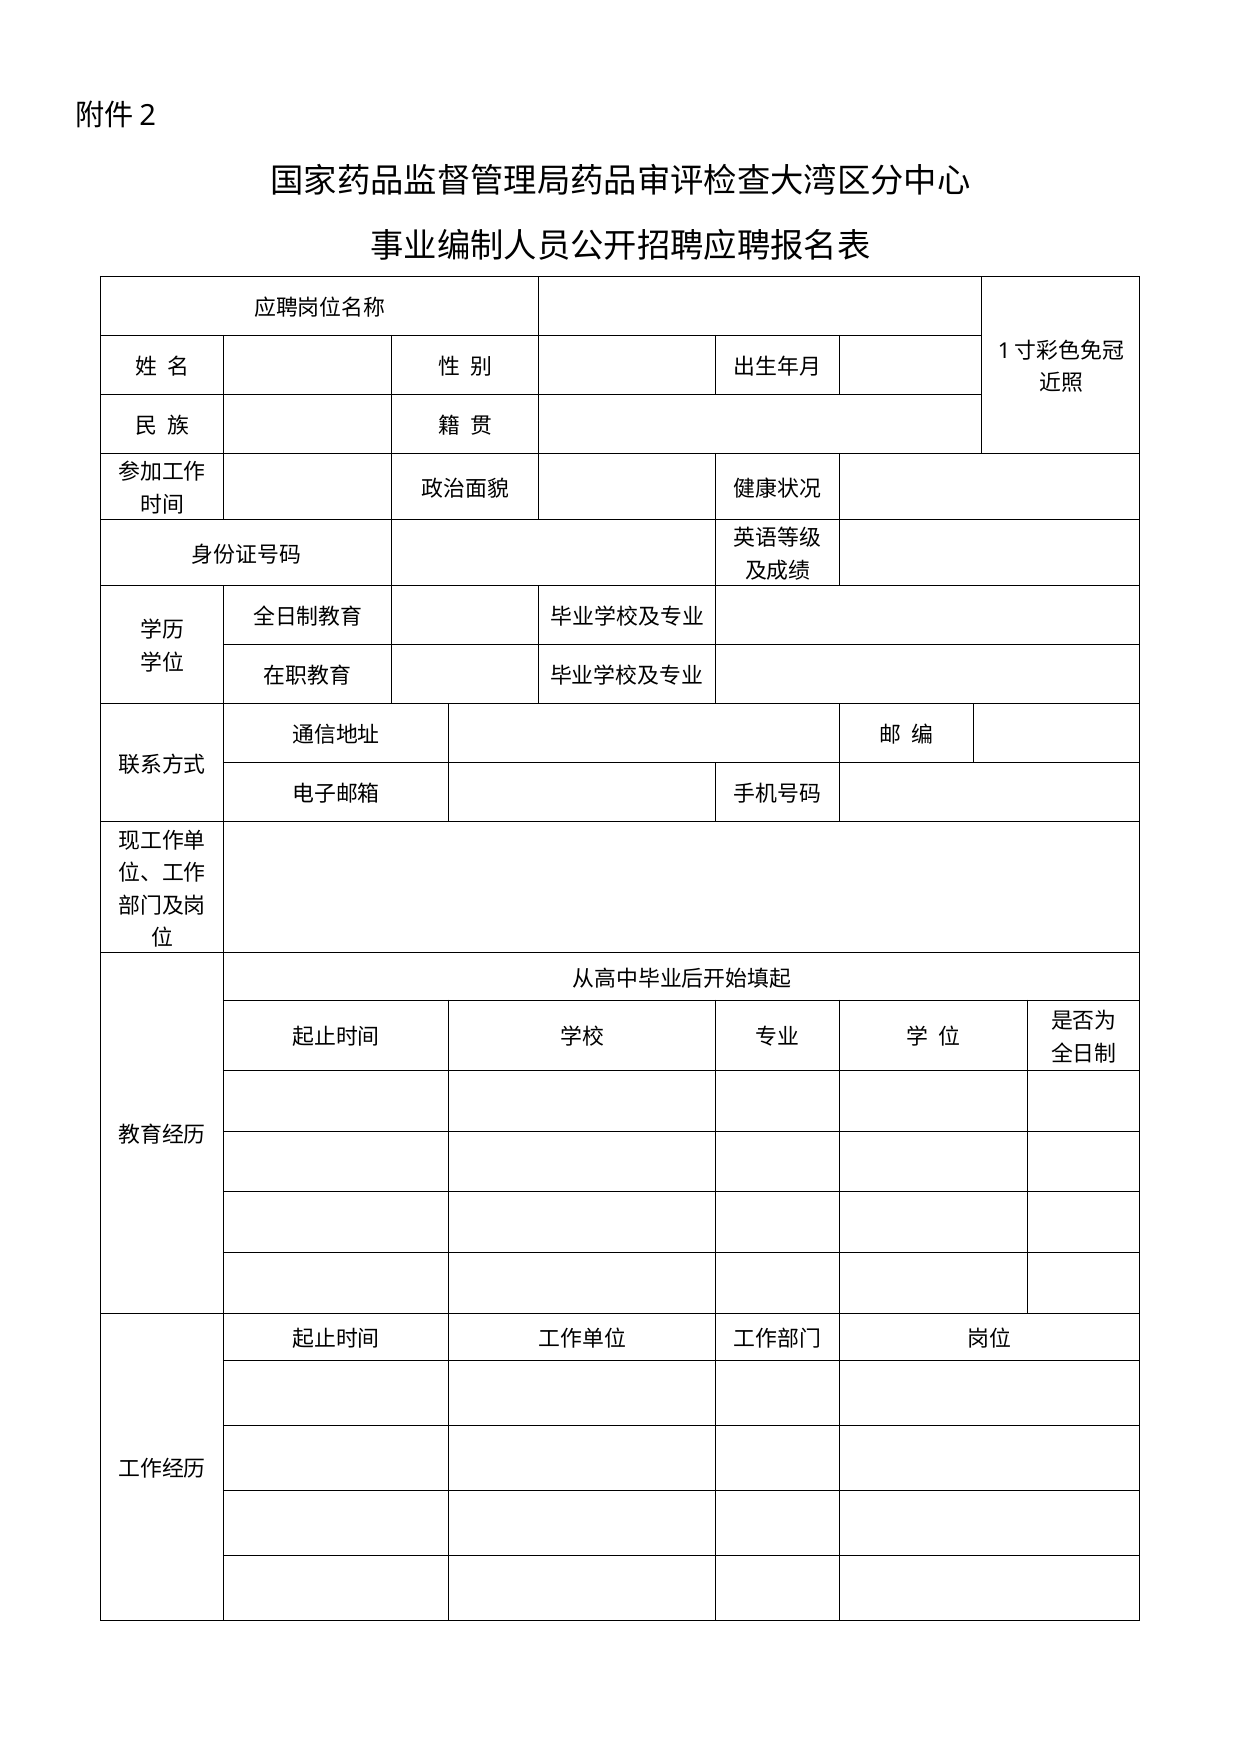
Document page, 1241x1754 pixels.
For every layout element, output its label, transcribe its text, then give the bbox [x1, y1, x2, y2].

table_cell [974, 704, 1139, 762]
table_cell 手机号码 [716, 763, 839, 821]
table_cell [1028, 1253, 1139, 1312]
table_cell 是否为 全日制 [1028, 1001, 1139, 1070]
table_cell 岗位 [840, 1314, 1139, 1360]
table_cell [539, 336, 715, 394]
table_cell 身份证号码 [101, 520, 391, 585]
table_cell [840, 1491, 1139, 1555]
table_cell 邮 编 [840, 704, 973, 762]
table_cell 工作经历 [101, 1314, 223, 1620]
table_cell [224, 336, 391, 394]
table_cell 在职教育 [224, 645, 391, 703]
table_cell [449, 1491, 715, 1555]
table_cell [840, 1192, 1027, 1252]
table_cell [1028, 1132, 1139, 1191]
table_cell [449, 1071, 715, 1131]
table_cell [392, 645, 538, 703]
table_cell [449, 1132, 715, 1191]
table_cell [716, 1556, 839, 1620]
table_cell [840, 1132, 1027, 1191]
table_cell 姓 名 [101, 336, 223, 394]
table_cell [449, 763, 715, 821]
table_cell [1028, 1071, 1139, 1131]
table_cell [840, 1361, 1139, 1425]
table_cell 通信地址 [224, 704, 448, 762]
table_cell 学校 [449, 1001, 715, 1070]
table_cell 出生年月 [716, 336, 839, 394]
table_cell 工作部门 [716, 1314, 839, 1360]
table_cell 全日制教育 [224, 586, 391, 644]
table_cell [224, 822, 1139, 952]
table_cell [840, 520, 1139, 585]
table_cell [840, 336, 981, 394]
table_cell [716, 1071, 839, 1131]
table_cell [224, 1132, 448, 1191]
table_cell [449, 1426, 715, 1490]
table_cell 民 族 [101, 395, 223, 453]
table_cell [392, 586, 538, 644]
table_cell 专业 [716, 1001, 839, 1070]
table_cell [716, 586, 1139, 644]
table_cell [840, 454, 1139, 519]
table_cell 毕业学校及专业 [539, 645, 715, 703]
table_cell [224, 1556, 448, 1620]
table_cell [449, 704, 839, 762]
table_header [539, 277, 981, 335]
table_cell [840, 1556, 1139, 1620]
table_cell [449, 1556, 715, 1620]
table_cell [716, 1491, 839, 1555]
table_cell 性 别 [392, 336, 538, 394]
table_cell [716, 1132, 839, 1191]
table_cell 参加工作时间 [101, 454, 223, 519]
table_cell [539, 395, 981, 453]
table_cell [224, 1361, 448, 1425]
table_cell 籍 贯 [392, 395, 538, 453]
table_cell [224, 1491, 448, 1555]
table_header 应聘岗位名称 [101, 277, 538, 335]
table_cell [224, 1426, 448, 1490]
table_cell [449, 1192, 715, 1252]
table_cell 教育经历 [101, 953, 223, 1312]
table_cell [449, 1253, 715, 1312]
table_cell 学 位 [840, 1001, 1027, 1070]
table_cell 健康状况 [716, 454, 839, 519]
table_cell [392, 520, 715, 585]
table_cell 联系方式 [101, 704, 223, 821]
table_cell [840, 1253, 1027, 1312]
table_cell [716, 1426, 839, 1490]
table_cell [840, 1071, 1027, 1131]
table_cell [716, 1361, 839, 1425]
text 国家药品监督管理局药品审评检查大湾区分中心 [75, 146, 1165, 211]
table_header 1寸彩色免冠近照 [982, 277, 1139, 453]
table_cell [716, 1192, 839, 1252]
table_cell 毕业学校及专业 [539, 586, 715, 644]
text 事业编制人员公开招聘应聘报名表 [75, 211, 1165, 276]
table_cell [224, 1071, 448, 1131]
table_cell [224, 1192, 448, 1252]
table_cell 学历 学位 [101, 586, 223, 703]
text 附件2 [75, 81, 1165, 146]
table_cell 起止时间 [224, 1001, 448, 1070]
table_cell 工作单位 [449, 1314, 715, 1360]
table_cell [716, 645, 1139, 703]
table_cell 电子邮箱 [224, 763, 448, 821]
table_cell 起止时间 [224, 1314, 448, 1360]
table_cell [224, 454, 391, 519]
table_cell [1028, 1192, 1139, 1252]
table_cell 现工作单位、工作部门及岗位 [101, 822, 223, 952]
table_cell [539, 454, 715, 519]
table_cell 政治面貌 [392, 454, 538, 519]
table_cell [224, 395, 391, 453]
table_cell [224, 1253, 448, 1312]
table_cell [840, 1426, 1139, 1490]
table_cell [449, 1361, 715, 1425]
table_cell 从高中毕业后开始填起 [224, 953, 1139, 999]
table_cell [716, 1253, 839, 1312]
table_cell [840, 763, 1139, 821]
table_cell 英语等级 及成绩 [716, 520, 839, 585]
